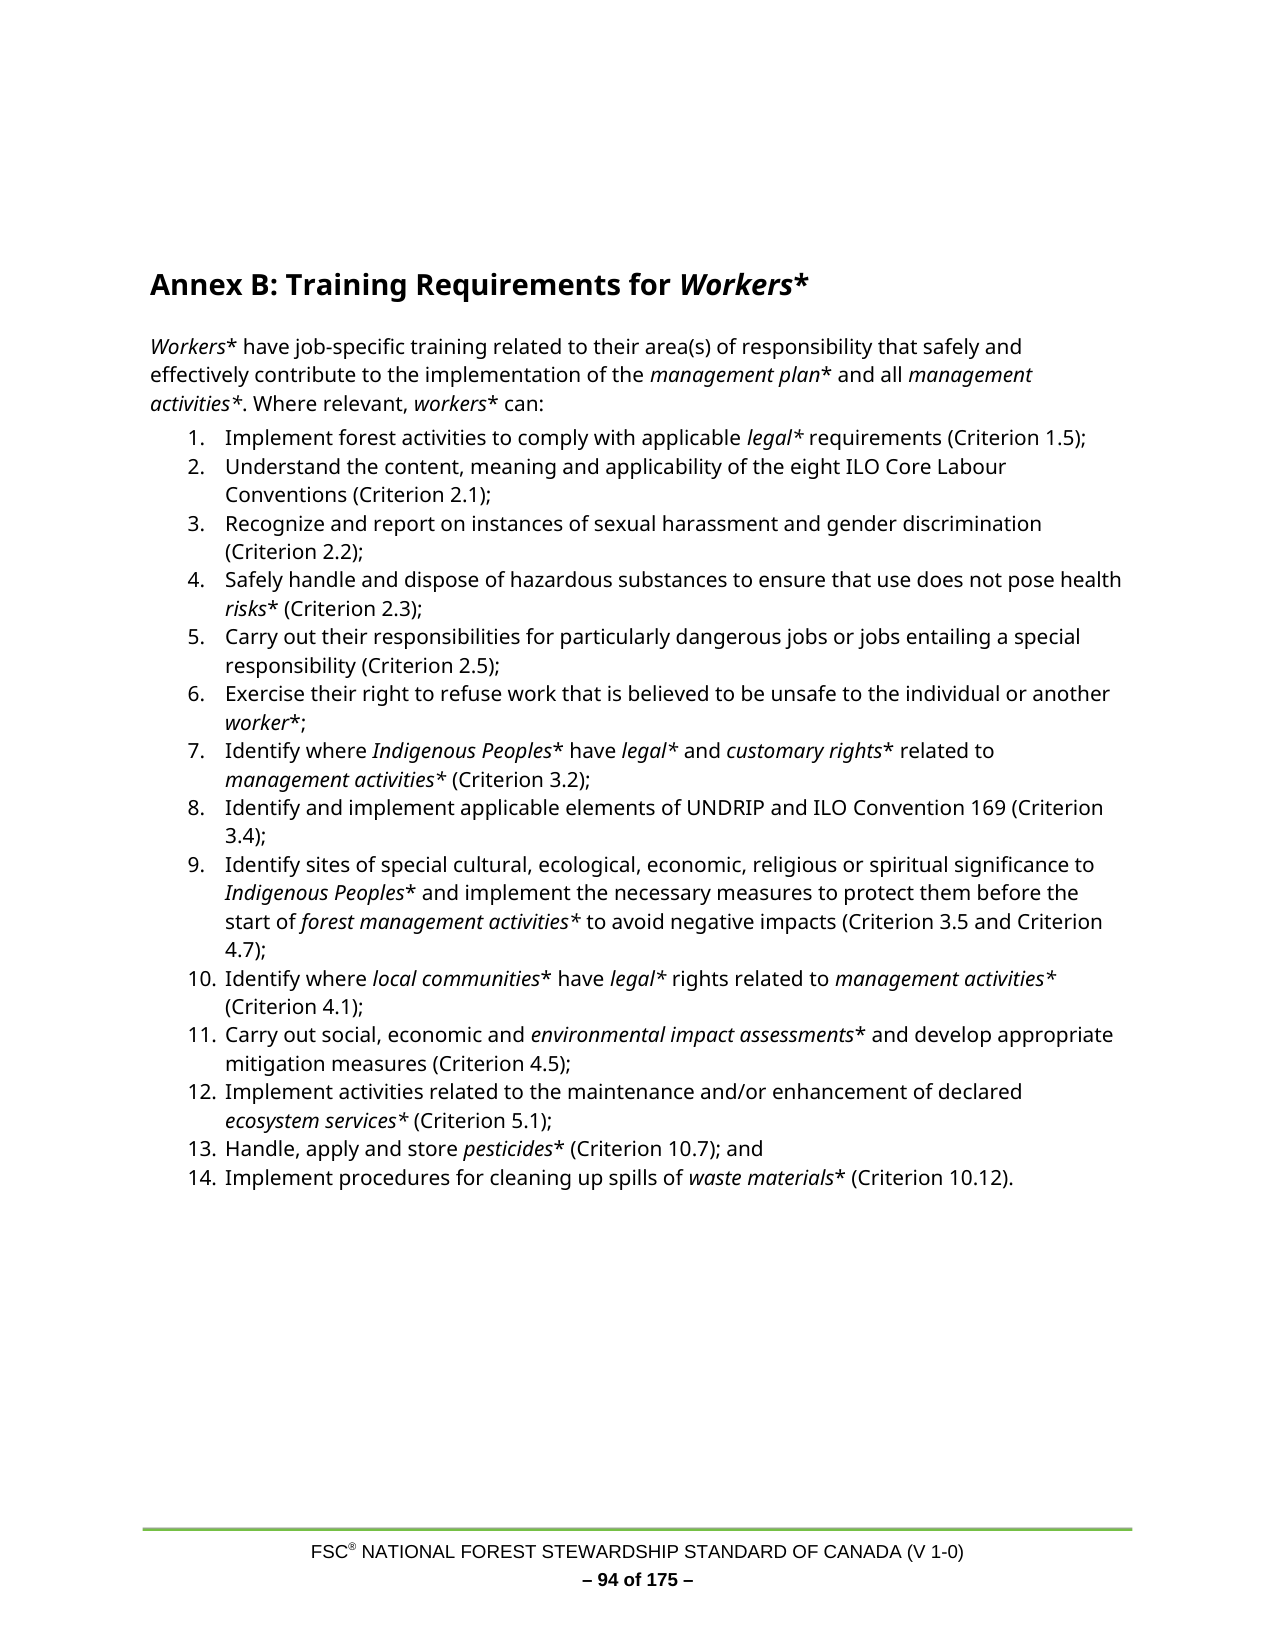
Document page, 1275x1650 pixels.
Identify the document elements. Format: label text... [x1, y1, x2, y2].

subtitle Annex B: Training Requirements for Workers* [150, 264, 1200, 303]
list Recognize and report on instances of sexual harassment and gender discrimination (Criterion 2.2); [187, 509, 1125, 566]
list Identify sites of special cultural, ecological, economic, religious or spiritual significance to Indigenous Peoples* and implement the necessary measures to protect them before the start of forest management activities* to avoid negative impacts (Criterion 3.5 and Criterion 4.7); [187, 850, 1125, 964]
list Safely handle and dispose of hazardous substances to ensure that use does not pose health risks* (Criterion 2.3); [187, 566, 1125, 622]
list Identify where Indigenous Peoples* have legal* and customary rights* related to management activities* (Criterion 3.2); [187, 736, 1125, 793]
list Implement activities related to the maintenance and/or enhancement of declared ecosystem services* (Criterion 5.1); [187, 1077, 1125, 1134]
list Carry out their responsibilities for particularly dangerous jobs or jobs entailing a special responsibility (Criterion 2.5); [187, 622, 1125, 679]
list Understand the content, meaning and applicability of the eight ILO Core Labour Conventions (Criterion 2.1); [187, 452, 1125, 509]
text Workers* have job-specific training related to their area(s) of responsibility that safely and effectively contribute to the implementation of the management plan* and all management activities*. Where relevant, workers* can: [150, 332, 1125, 417]
list Carry out social, economic and environmental impact assessments* and develop appropriate mitigation measures (Criterion 4.5); [187, 1021, 1125, 1077]
list Implement forest activities to comply with applicable legal* requirements (Criterion 1.5); [187, 423, 1125, 452]
list Identify where local communities* have legal* rights related to management activities* (Criterion 4.1); [187, 964, 1125, 1021]
list Exercise their right to refuse work that is believed to be unsafe to the individual or another worker*; [187, 679, 1125, 736]
list Identify and implement applicable elements of UNDRIP and ILO Convention 169 (Criterion 3.4); [187, 793, 1125, 850]
list Implement procedures for cleaning up spills of waste materials* (Criterion 10.12). [187, 1163, 1125, 1191]
list Handle, apply and store pesticides* (Criterion 10.7); and [187, 1134, 1125, 1163]
